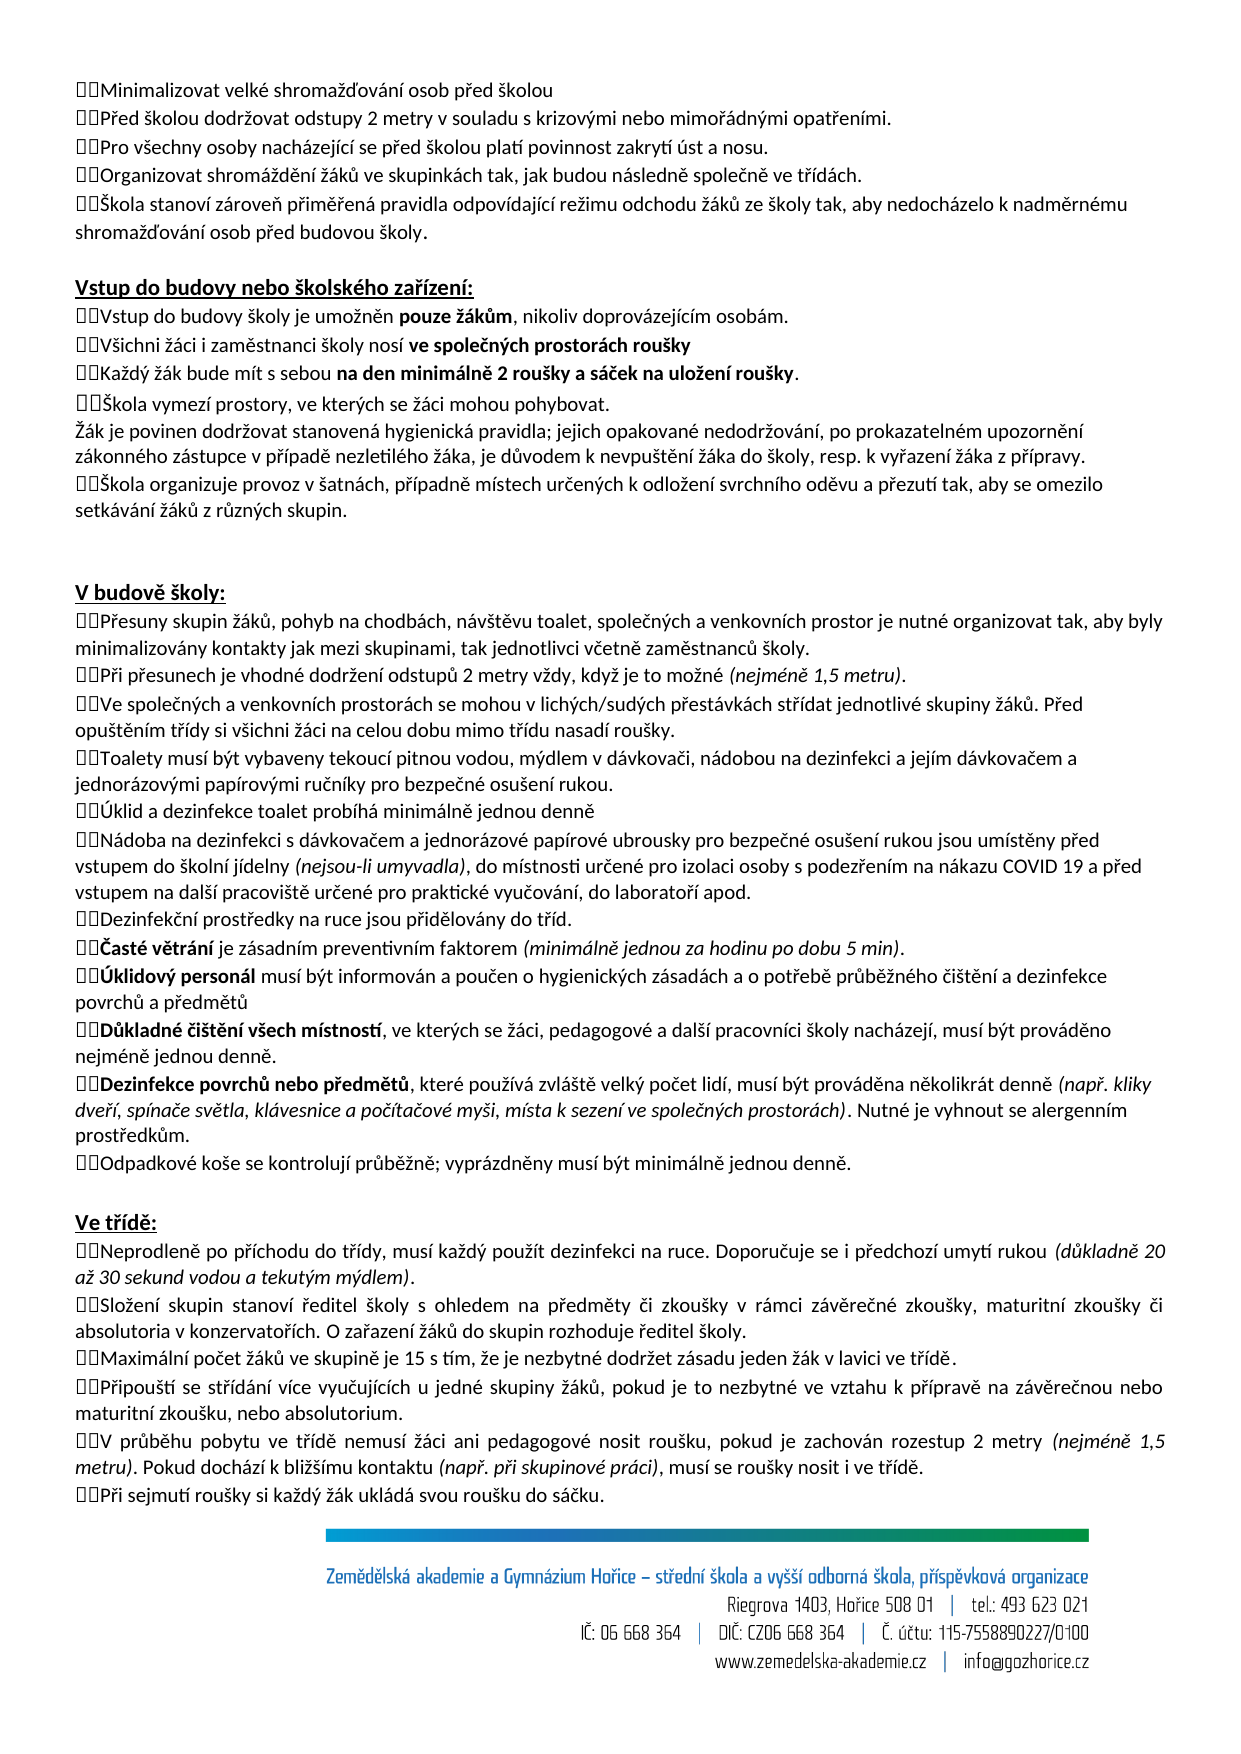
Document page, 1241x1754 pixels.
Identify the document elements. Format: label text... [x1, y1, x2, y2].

text Přesuny skupin žáků, pohyb na chodbách, návštěvu toalet, společných a venkovních prostor je nutné organizovat tak, aby byly minimalizovány kontakty jak mezi skupinami, tak jednotlivci včetně zaměstnanců školy. [75, 607, 1165, 660]
picture [215, 1518, 1090, 1676]
text Škola stanoví zároveň přiměřená pravidla odpovídající režimu odchodu žáků ze školy tak, aby nedocházelo k nadměrnému shromažďování osob před budovou školy. [75, 189, 1165, 245]
text Maximální počet žáků ve skupině je 15 s tím, že je nezbytné dodržet zásadu jeden žák v lavici ve třídě. [75, 1343, 1165, 1372]
text Při přesunech je vhodné dodržení odstupů 2 metry vždy, když je to možné (nejméně 1,5 metru). [75, 660, 1165, 689]
text Úklid a dezinfekce toalet probíhá minimálně jednou denně [75, 797, 1165, 825]
text Škola organizuje provoz v šatnách, případně místech určených k odložení svrchního oděvu a přezutí tak, aby se omezilo setkávání žáků z různých skupin. [75, 469, 1165, 522]
text Složení skupin stanoví ředitel školy s ohledem na předměty či zkoušky v rámci závěrečné zkoušky, maturitní zkoušky či absolutoria v konzervatořích. O zařazení žáků do skupin rozhoduje ředitel školy. [75, 1290, 1165, 1343]
text Dezinfekční prostředky na ruce jsou přidělovány do tříd. [75, 904, 1165, 933]
text Odpadkové koše se kontrolují průběžně; vyprázdněny musí být minimálně jednou denně. [75, 1148, 1165, 1177]
text Důkladné čištění všech místností, ve kterých se žáci, pedagogové a další pracovníci školy nacházejí, musí být prováděno nejméně jednou denně. [75, 1015, 1165, 1069]
text V budově školy: [75, 578, 1165, 607]
text Úklidový personál musí být informován a poučen o hygienických zásadách a o potřebě průběžného čištění a dezinfekce povrchů a předmětů [75, 961, 1165, 1015]
text Při sejmutí roušky si každý žák ukládá svou roušku do sáčku. [75, 1480, 1165, 1508]
text Nádoba na dezinfekci s dávkovačem a jednorázové papírové ubrousky pro bezpečné osušení rukou jsou umístěny před vstupem do školní jídelny (nejsou-li umyvadla), do místnosti určené pro izolaci osoby s podezřením na nákazu COVID 19 a před vstupem na další pracoviště určené pro praktické vyučování, do laboratoří apod. [75, 825, 1165, 904]
text Ve třídě: [75, 1208, 1165, 1236]
text Organizovat shromáždění žáků ve skupinkách tak, jak budou následně společně ve třídách. [75, 160, 1165, 189]
text Před školou dodržovat odstupy 2 metry v souladu s krizovými nebo mimořádnými opatřeními. [75, 103, 1165, 132]
text Žák je povinen dodržovat stanovená hygienická pravidla; jejich opakované nedodržování, po prokazatelném upozornění zákonného zástupce v případě nezletilého žáka, je důvodem k nevpuštění žáka do školy, resp. k vyřazení žáka z přípravy. [75, 418, 1165, 469]
text Pro všechny osoby nacházející se před školou platí povinnost zakrytí úst a nosu. [75, 132, 1165, 160]
text Připouští se střídání více vyučujících u jedné skupiny žáků, pokud je to nezbytné ve vztahu k přípravě na závěrečnou nebo maturitní zkoušku, nebo absolutorium. [75, 1372, 1165, 1426]
text Všichni žáci i zaměstnanci školy nosí ve společných prostorách roušky [75, 330, 1165, 358]
text Vstup do budovy nebo školského zařízení: [75, 273, 1165, 301]
text Škola vymezí prostory, ve kterých se žáci mohou pohybovat. [75, 387, 1165, 418]
text Dezinfekce povrchů nebo předmětů, které používá zvláště velký počet lidí, musí být prováděna několikrát denně (např. kliky dveří, spínače světla, klávesnice a počítačové myši, místa k sezení ve společných prostorách). Nutné je vyhnout se alergenním prostředkům. [75, 1069, 1165, 1148]
text Minimalizovat velké shromažďování osob před školou [75, 75, 1165, 103]
text Neprodleně po příchodu do třídy, musí každý použít dezinfekci na ruce. Doporučuje se i předchozí umytí rukou (důkladně 20 až 30 sekund vodou a tekutým mýdlem). [75, 1236, 1165, 1290]
text Časté větrání je zásadním preventivním faktorem (minimálně jednou za hodinu po dobu 5 min). [75, 933, 1165, 961]
text V průběhu pobytu ve třídě nemusí žáci ani pedagogové nosit roušku, pokud je zachován rozestup 2 metry (nejméně 1,5 metru). Pokud dochází k bližšímu kontaktu (např. při skupinové práci), musí se roušky nosit i ve třídě. [75, 1426, 1165, 1480]
text Ve společných a venkovních prostorách se mohou v lichých/sudých přestávkách střídat jednotlivé skupiny žáků. Před opuštěním třídy si všichni žáci na celou dobu mimo třídu nasadí roušky. [75, 689, 1165, 743]
text Toalety musí být vybaveny tekoucí pitnou vodou, mýdlem v dávkovači, nádobou na dezinfekci a jejím dávkovačem a jednorázovými papírovými ručníky pro bezpečné osušení rukou. [75, 743, 1165, 797]
text Vstup do budovy školy je umožněn pouze žákům, nikoliv doprovázejícím osobám. [75, 301, 1165, 330]
text Každý žák bude mít s sebou na den minimálně 2 roušky a sáček na uložení roušky. [75, 358, 1165, 387]
